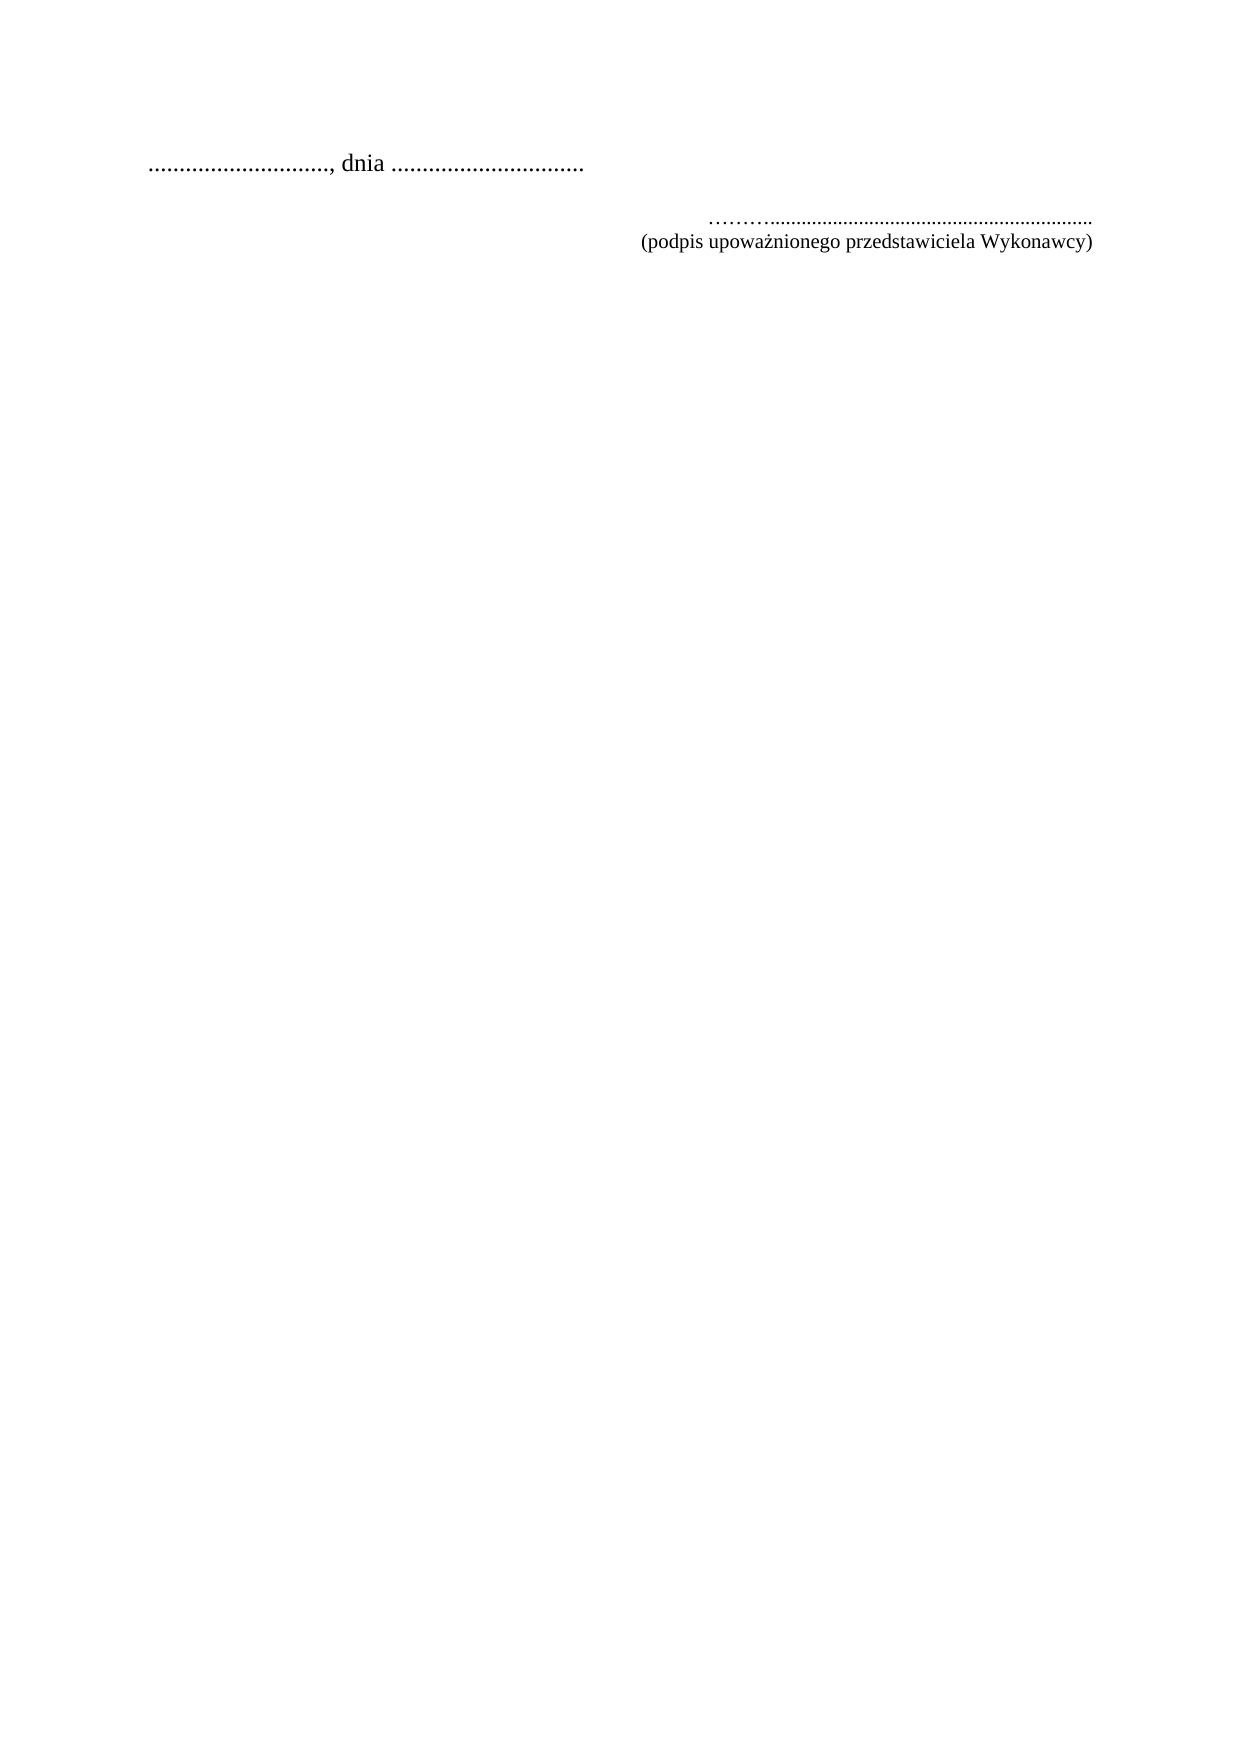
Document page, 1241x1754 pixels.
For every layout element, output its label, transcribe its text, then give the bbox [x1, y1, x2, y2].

text ............................., dnia ............................... [148, 148, 1092, 176]
text ……….............................................................. [148, 205, 1092, 229]
text (podpis upoważnionego przedstawiciela Wykonawcy) [590, 229, 1092, 253]
